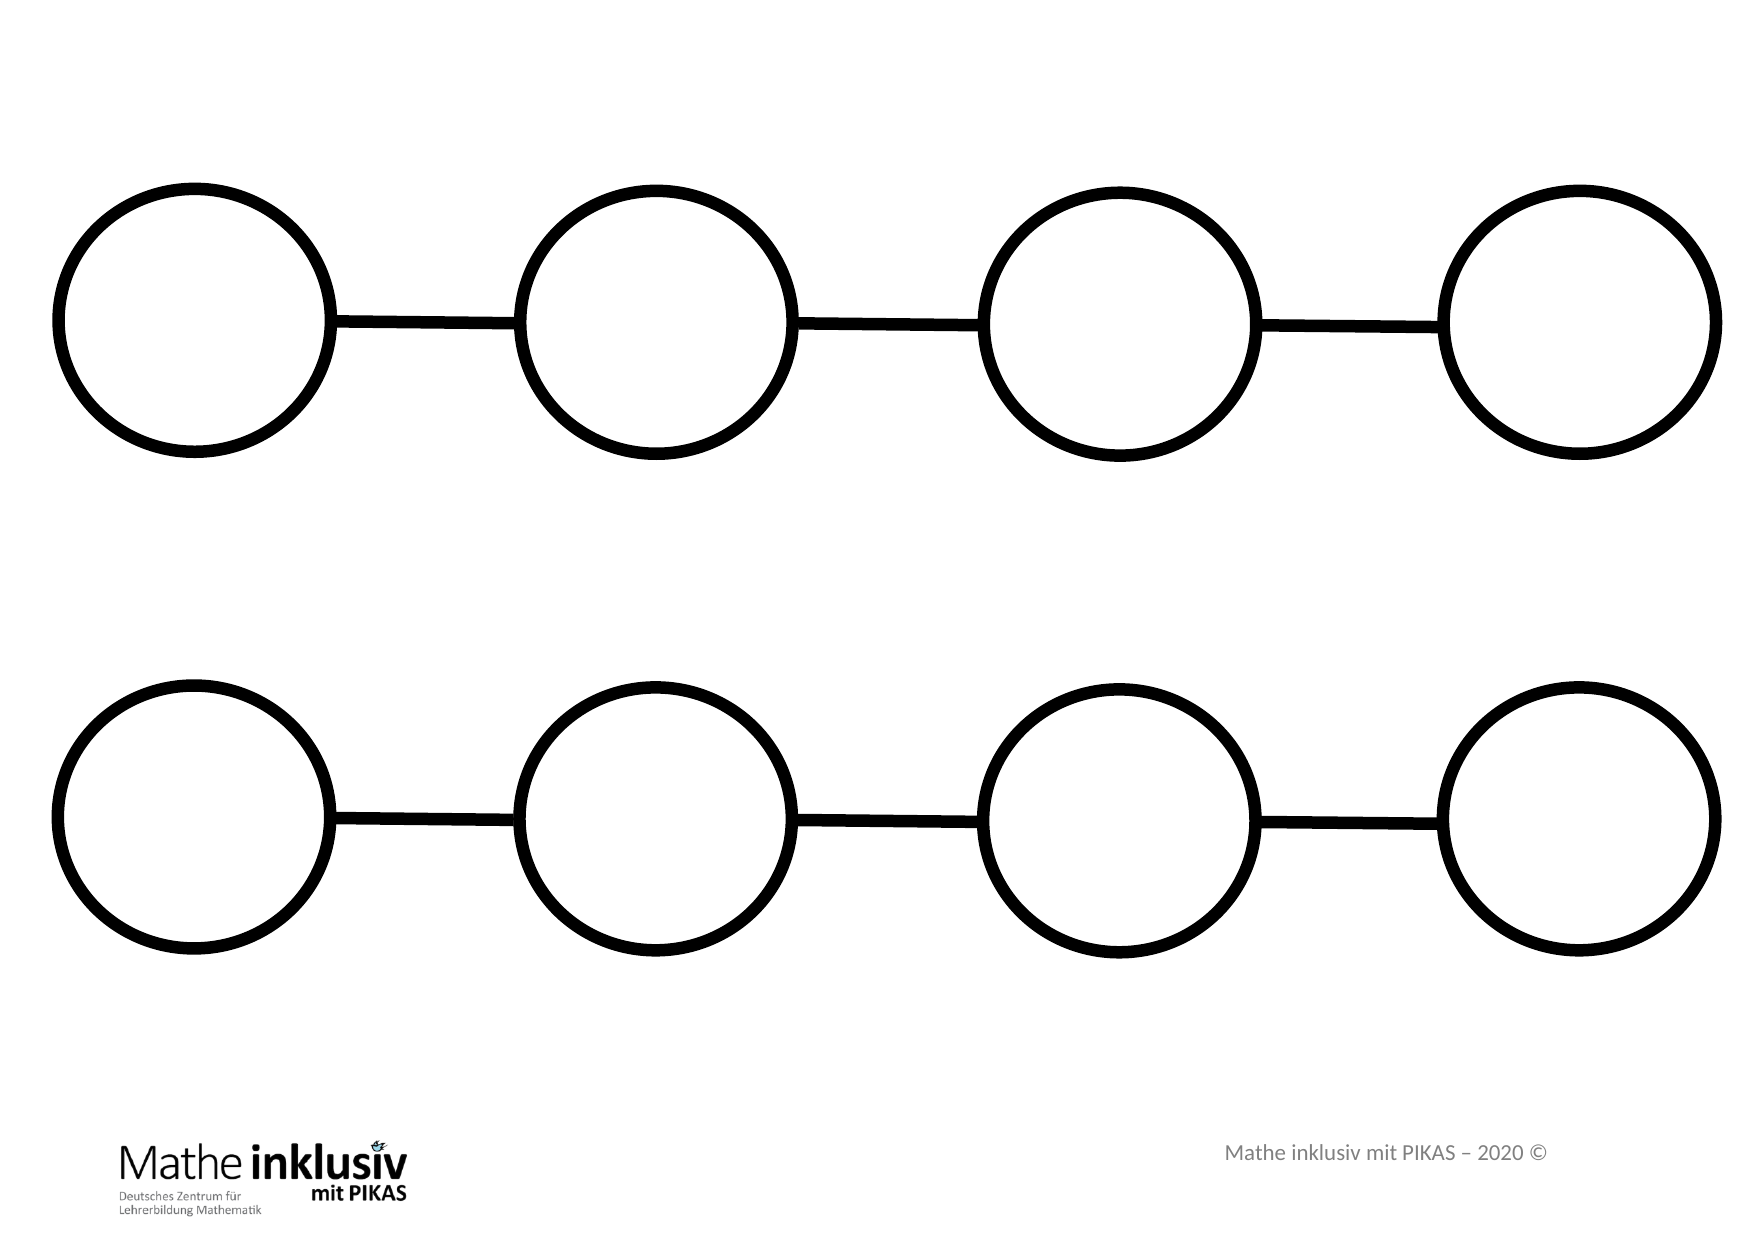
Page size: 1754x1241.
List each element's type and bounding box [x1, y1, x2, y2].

picture [118, 1138, 408, 1217]
